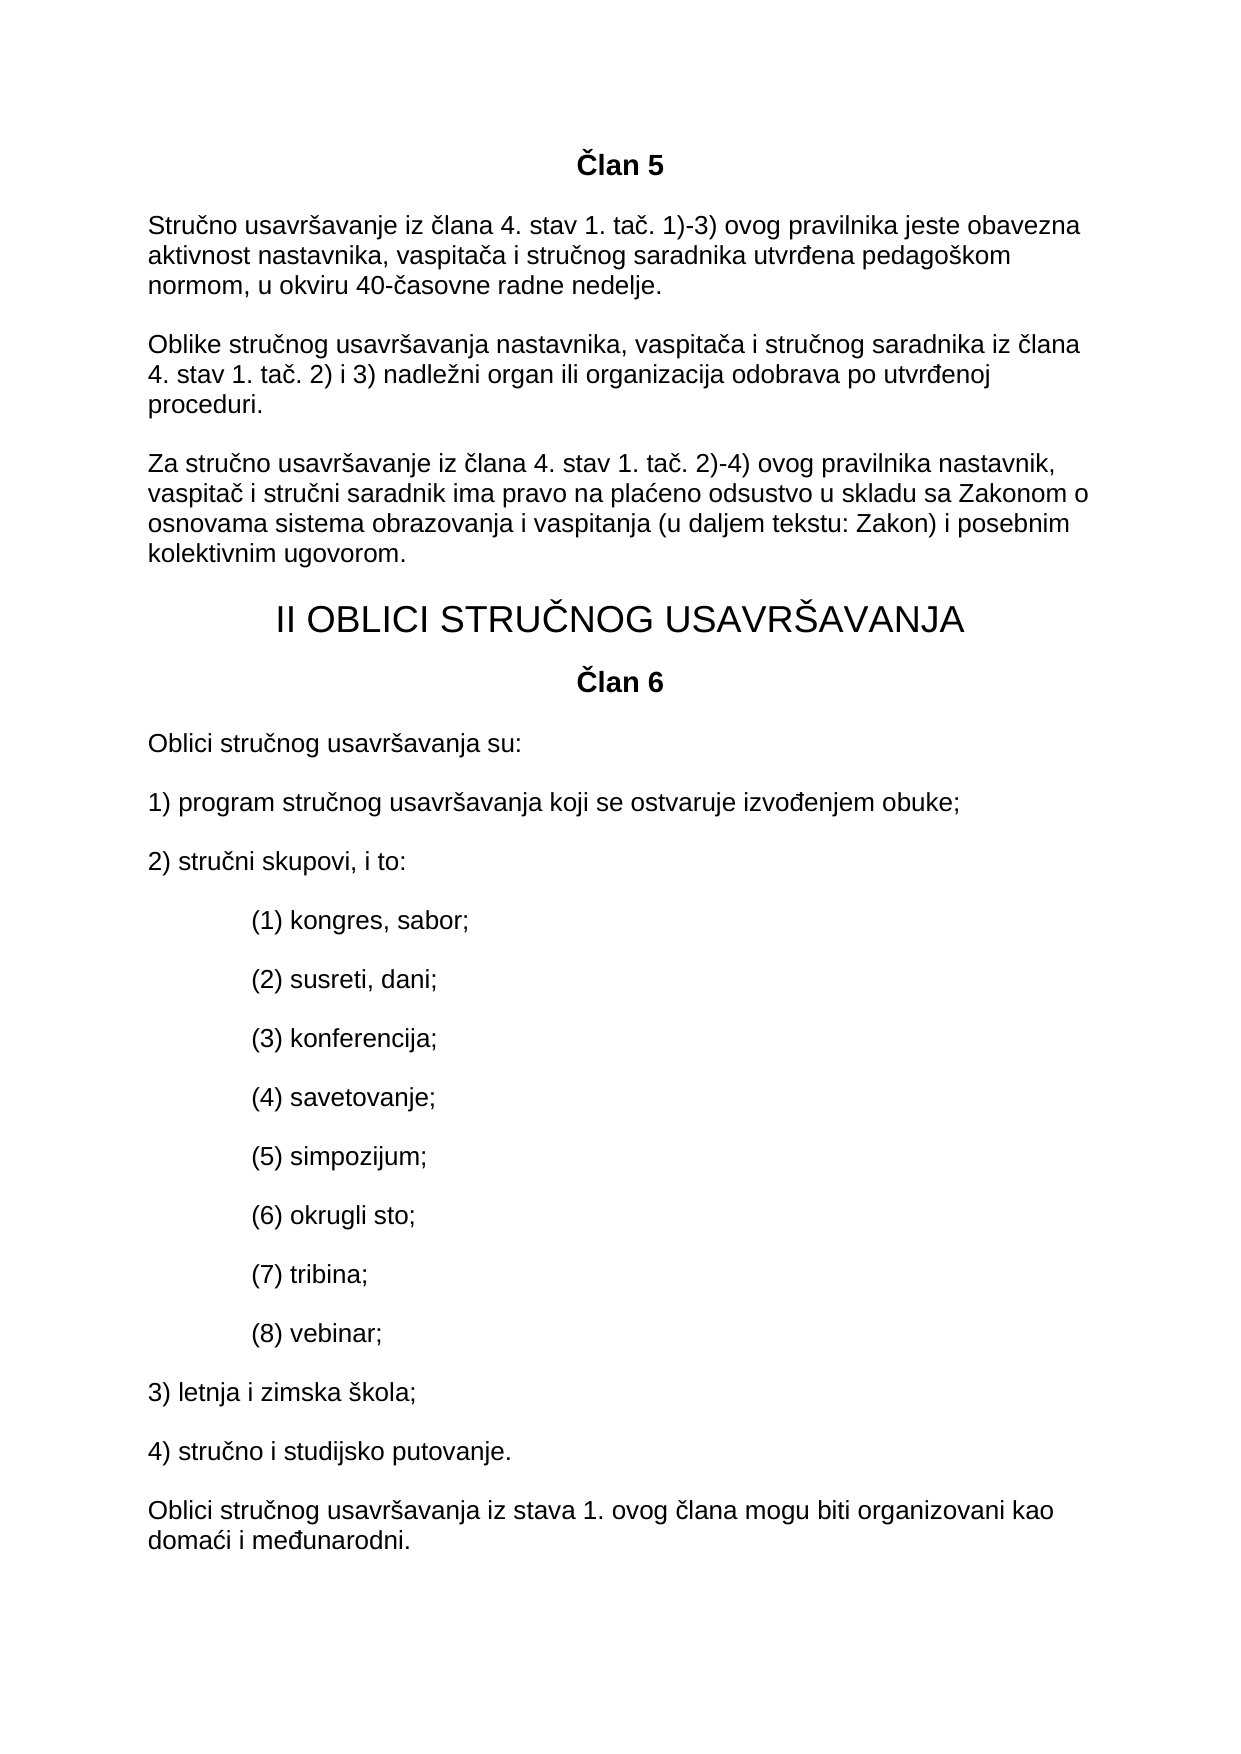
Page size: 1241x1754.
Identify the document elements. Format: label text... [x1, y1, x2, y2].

text Član 6 [148, 665, 1093, 698]
text 1) program stručnog usavršavanja koji se ostvaruje izvođenjem obuke; [148, 787, 1093, 817]
text (2) susreti, dani; [251, 964, 1093, 994]
text Oblici stručnog usavršavanja iz stava 1. ovog člana mogu biti organizovani kao domaći i međunarodni. [148, 1495, 1093, 1555]
text 2) stručni skupovi, i to: [148, 846, 1093, 876]
text (3) konferencija; [251, 1023, 1093, 1053]
text (5) simpozijum; [251, 1141, 1093, 1171]
text (7) tribina; [251, 1259, 1093, 1289]
text II OBLICI STRUČNOG USAVRŠAVANJA [148, 597, 1093, 640]
text (1) kongres, sabor; [251, 905, 1093, 935]
text 3) letnja i zimska škola; [148, 1377, 1093, 1407]
text Član 5 [148, 148, 1093, 181]
text (8) vebinar; [251, 1318, 1093, 1348]
text (4) savetovanje; [251, 1082, 1093, 1112]
text Stručno usavršavanje iz člana 4. stav 1. tač. 1)-3) ovog pravilnika jeste obavezna aktivnost nastavnika, vaspitača i stručnog saradnika utvrđena pedagoškom normom, u okviru 40-časovne radne nedelje. [148, 210, 1093, 300]
text Za stručno usavršavanje iz člana 4. stav 1. tač. 2)-4) ovog pravilnika nastavnik, vaspitač i stručni saradnik ima pravo na plaćeno odsustvo u skladu sa Zakonom o osnovama sistema obrazovanja i vaspitanja (u daljem tekstu: Zakon) i posebnim kolektivnim ugovorom. [148, 448, 1093, 568]
text Oblike stručnog usavršavanja nastavnika, vaspitača i stručnog saradnika iz člana 4. stav 1. tač. 2) i 3) nadležni organ ili organizacija odobrava po utvrđenoj proceduri. [148, 329, 1093, 419]
text 4) stručno i studijsko putovanje. [148, 1436, 1093, 1466]
text (6) okrugli sto; [251, 1200, 1093, 1230]
text Oblici stručnog usavršavanja su: [148, 728, 1093, 757]
